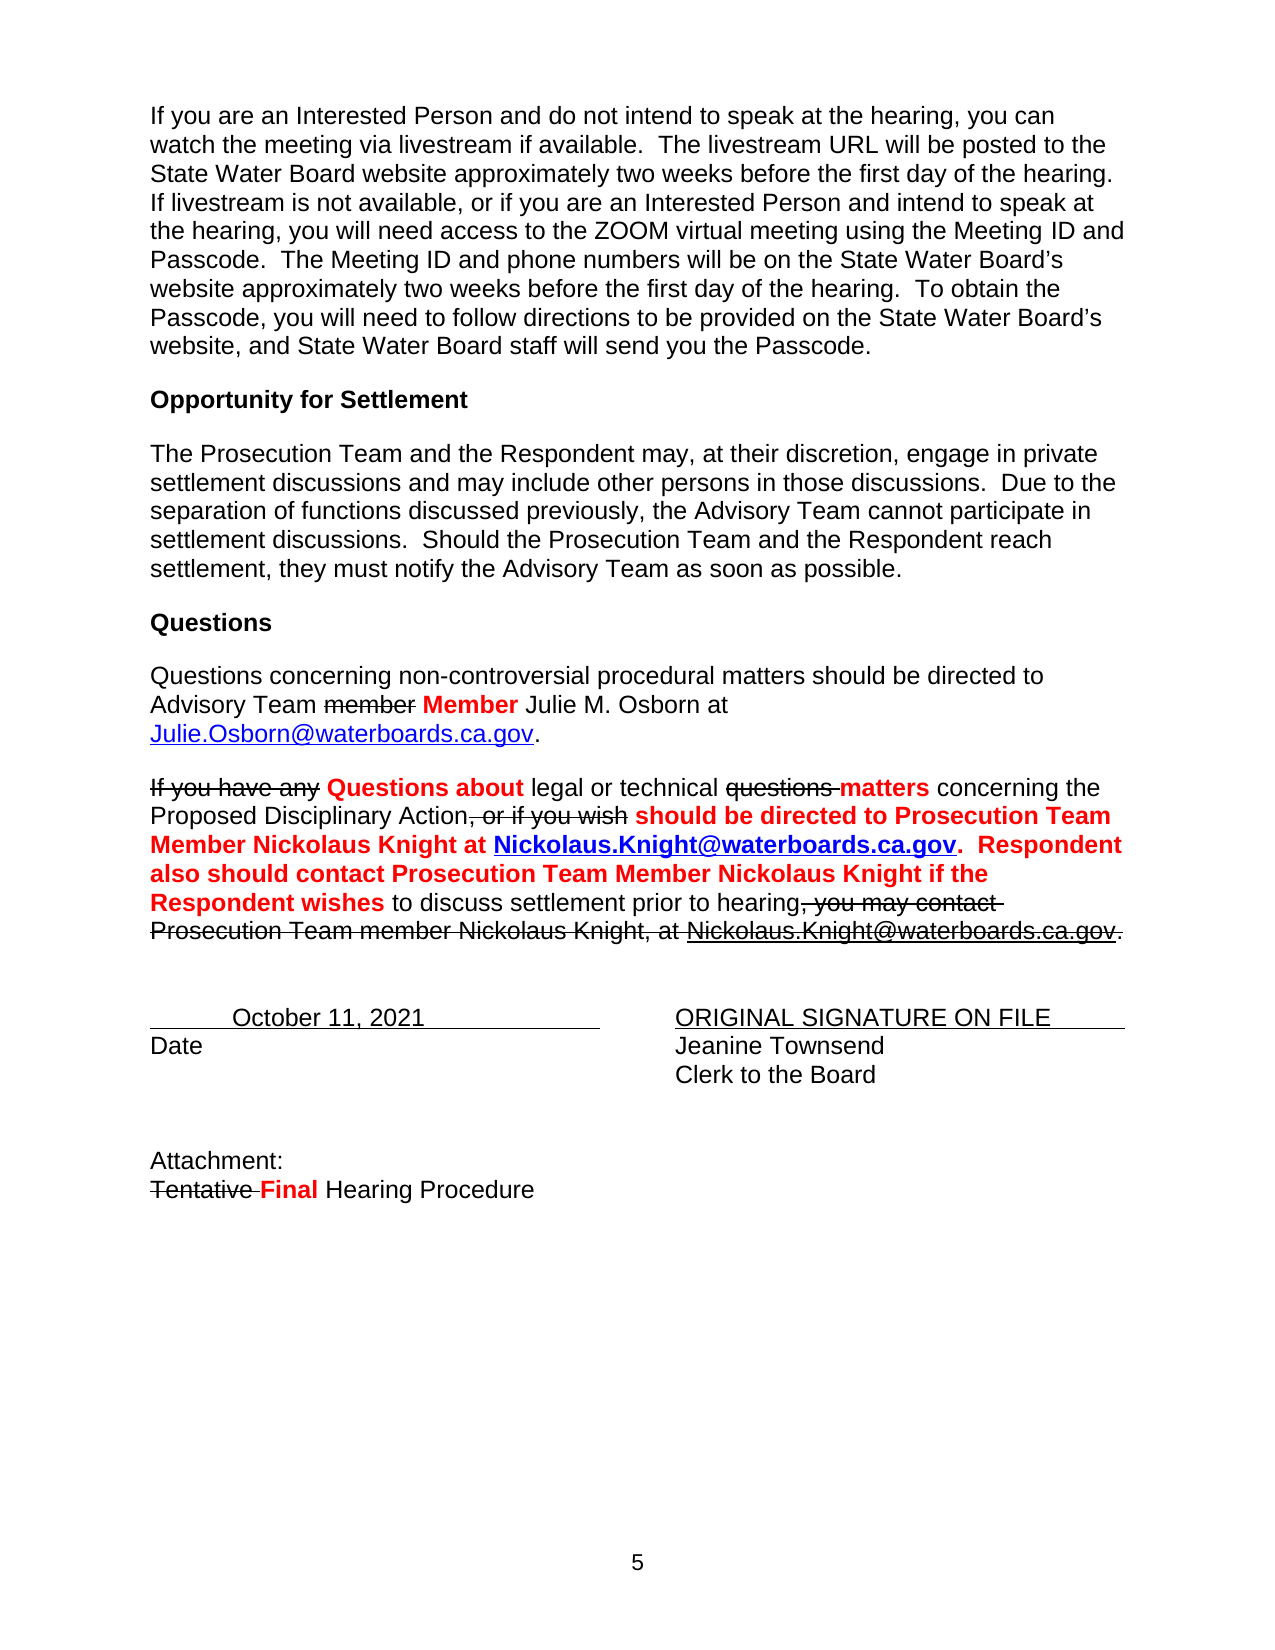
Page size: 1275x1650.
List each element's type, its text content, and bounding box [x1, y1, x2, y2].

text Tentative Final Hearing Procedure [150, 1175, 1125, 1204]
text The Prosecution Team and the Respondent may, at their discretion, engage in private settlement discussions and may include other persons in those discussions. Due to the separation of functions discussed previously, the Advisory Team cannot participate in settlement discussions. Should the Prosecution Team and the Respondent reach settlement, they must notify the Advisory Team as soon as possible. [150, 439, 1125, 583]
text If you have any Questions about legal or technical questions matters concerning the Proposed Disciplinary Action, or if you wish should be directed to Prosecution Team Member Nickolaus Knight at Nickolaus.Knight@waterboards.ca.gov. Respondent also should contact Prosecution Team Member Nickolaus Knight if the Respondent wishes to discuss settlement prior to hearing, you may contact Prosecution Team member Nickolaus Knight, at Nickolaus.Knight@waterboards.ca.gov. [150, 773, 1125, 945]
text October 11, 2021 ORIGINAL SIGNATURE ON FILE [150, 1003, 1125, 1031]
text If you are an Interested Person and do not intend to speak at the hearing, you can watch the meeting via livestream if available. The livestream URL will be posted to the State Water Board website approximately two weeks before the first day of the hearing. If livestream is not available, or if you are an Interested Person and intend to speak at the hearing, you will need access to the ZOOM virtual meeting using the Meeting ID and Passcode. The Meeting ID and phone numbers will be on the State Water Board’s website approximately two weeks before the first day of the hearing. To obtain the Passcode, you will need to follow directions to be provided on the State Water Board’s website, and State Water Board staff will send you the Passcode. [150, 101, 1125, 360]
subtitle Questions [150, 608, 1125, 636]
text Questions concerning non-controversial procedural matters should be directed to Advisory Team member Member Julie M. Osborn at Julie.Osborn@waterboards.ca.gov. [150, 661, 1125, 748]
text Date Jeanine Townsend [150, 1031, 1125, 1060]
subtitle Opportunity for Settlement [150, 385, 1125, 414]
text Clerk to the Board [150, 1060, 1125, 1089]
text Attachment: [150, 1146, 1125, 1175]
